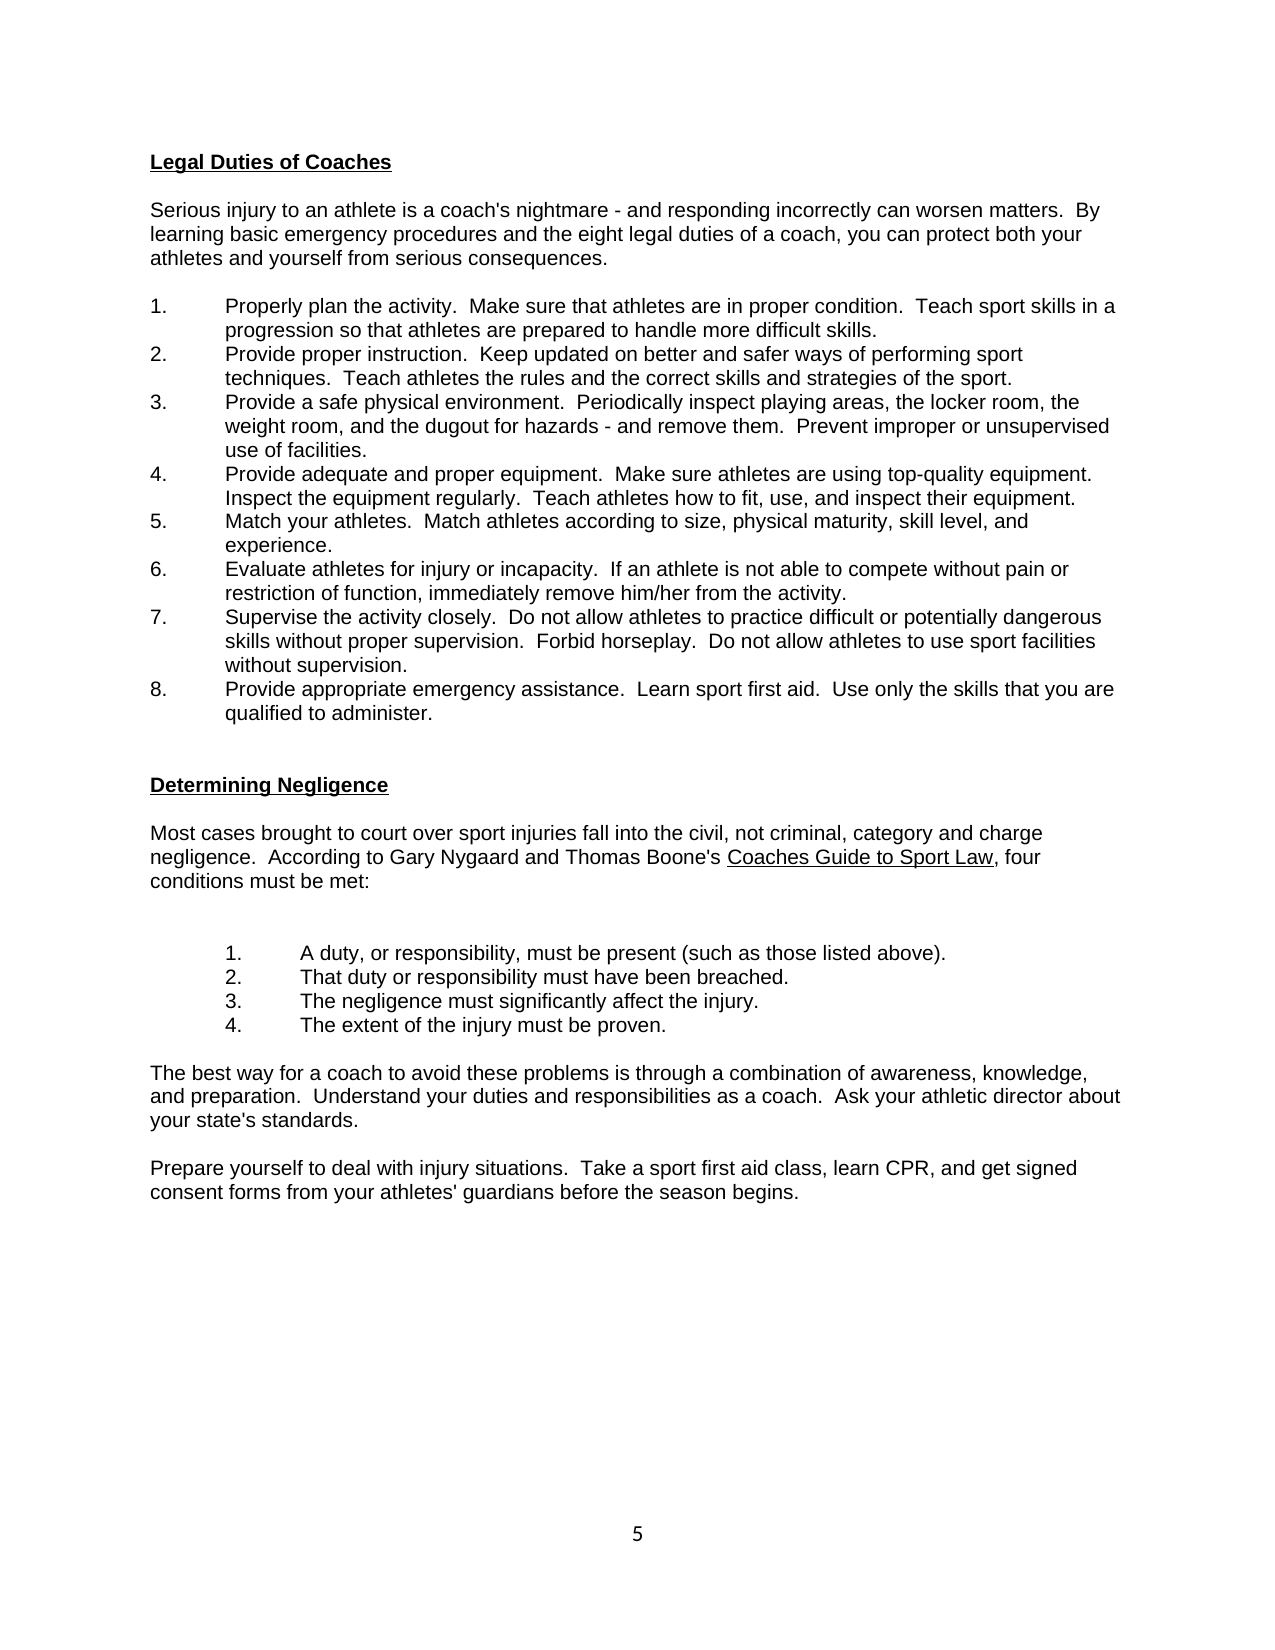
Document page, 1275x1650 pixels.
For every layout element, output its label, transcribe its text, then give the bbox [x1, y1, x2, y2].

text 1. Properly plan the activity. Make sure that athletes are in proper condition. Teach sport skills in a progression so that athletes are prepared to handle more difficult skills. [150, 294, 1125, 342]
text 5. Match your athletes. Match athletes according to size, physical maturity, skill level, and experience. [150, 509, 1125, 557]
text 3. The negligence must significantly affect the injury. [225, 988, 1125, 1012]
text 4. Provide adequate and proper equipment. Make sure athletes are using top-quality equipment. Inspect the equipment regularly. Teach athletes how to fit, use, and inspect their equipment. [150, 461, 1125, 509]
text Legal Duties of Coaches [150, 150, 1125, 174]
text 1. A duty, or responsibility, must be present (such as those listed above). [225, 941, 1125, 964]
text 8. Provide appropriate emergency assistance. Learn sport first aid. Use only the skills that you are qualified to administer. [150, 677, 1125, 725]
text 7. Supervise the activity closely. Do not allow athletes to practice difficult or potentially dangerous skills without proper supervision. Forbid horseplay. Do not allow athletes to use sport facilities without supervision. [150, 605, 1125, 677]
text 2. That duty or responsibility must have been breached. [225, 964, 1125, 988]
text Prepare yourself to deal with injury situations. Take a sport first aid class, learn CPR, and get signed consent forms from your athletes' guardians before the season begins. [150, 1156, 1125, 1204]
text Serious injury to an athlete is a coach's nightmare - and responding incorrectly can worsen matters. By learning basic emergency procedures and the eight legal duties of a coach, you can protect both your athletes and yourself from serious consequences. [150, 198, 1125, 270]
text Determining Negligence [150, 773, 1125, 797]
text 3. Provide a safe physical environment. Periodically inspect playing areas, the locker room, the weight room, and the dugout for hazards - and remove them. Prevent improper or unsupervised use of facilities. [150, 389, 1125, 461]
text Most cases brought to court over sport injuries fall into the civil, not criminal, category and charge negligence. According to Gary Nygaard and Thomas Boone's Coaches Guide to Sport Law, four conditions must be met: [150, 821, 1125, 893]
text 2. Provide proper instruction. Keep updated on better and safer ways of performing sport techniques. Teach athletes the rules and the correct skills and strategies of the sport. [150, 342, 1125, 389]
text 4. The extent of the injury must be proven. [225, 1012, 1125, 1036]
text The best way for a coach to avoid these problems is through a combination of awareness, knowledge, and preparation. Understand your duties and responsibilities as a coach. Ask your athletic director about your state's standards. [150, 1060, 1125, 1132]
text 6. Evaluate athletes for injury or incapacity. If an athlete is not able to compete without pain or restriction of function, immediately remove him/her from the activity. [150, 557, 1125, 605]
